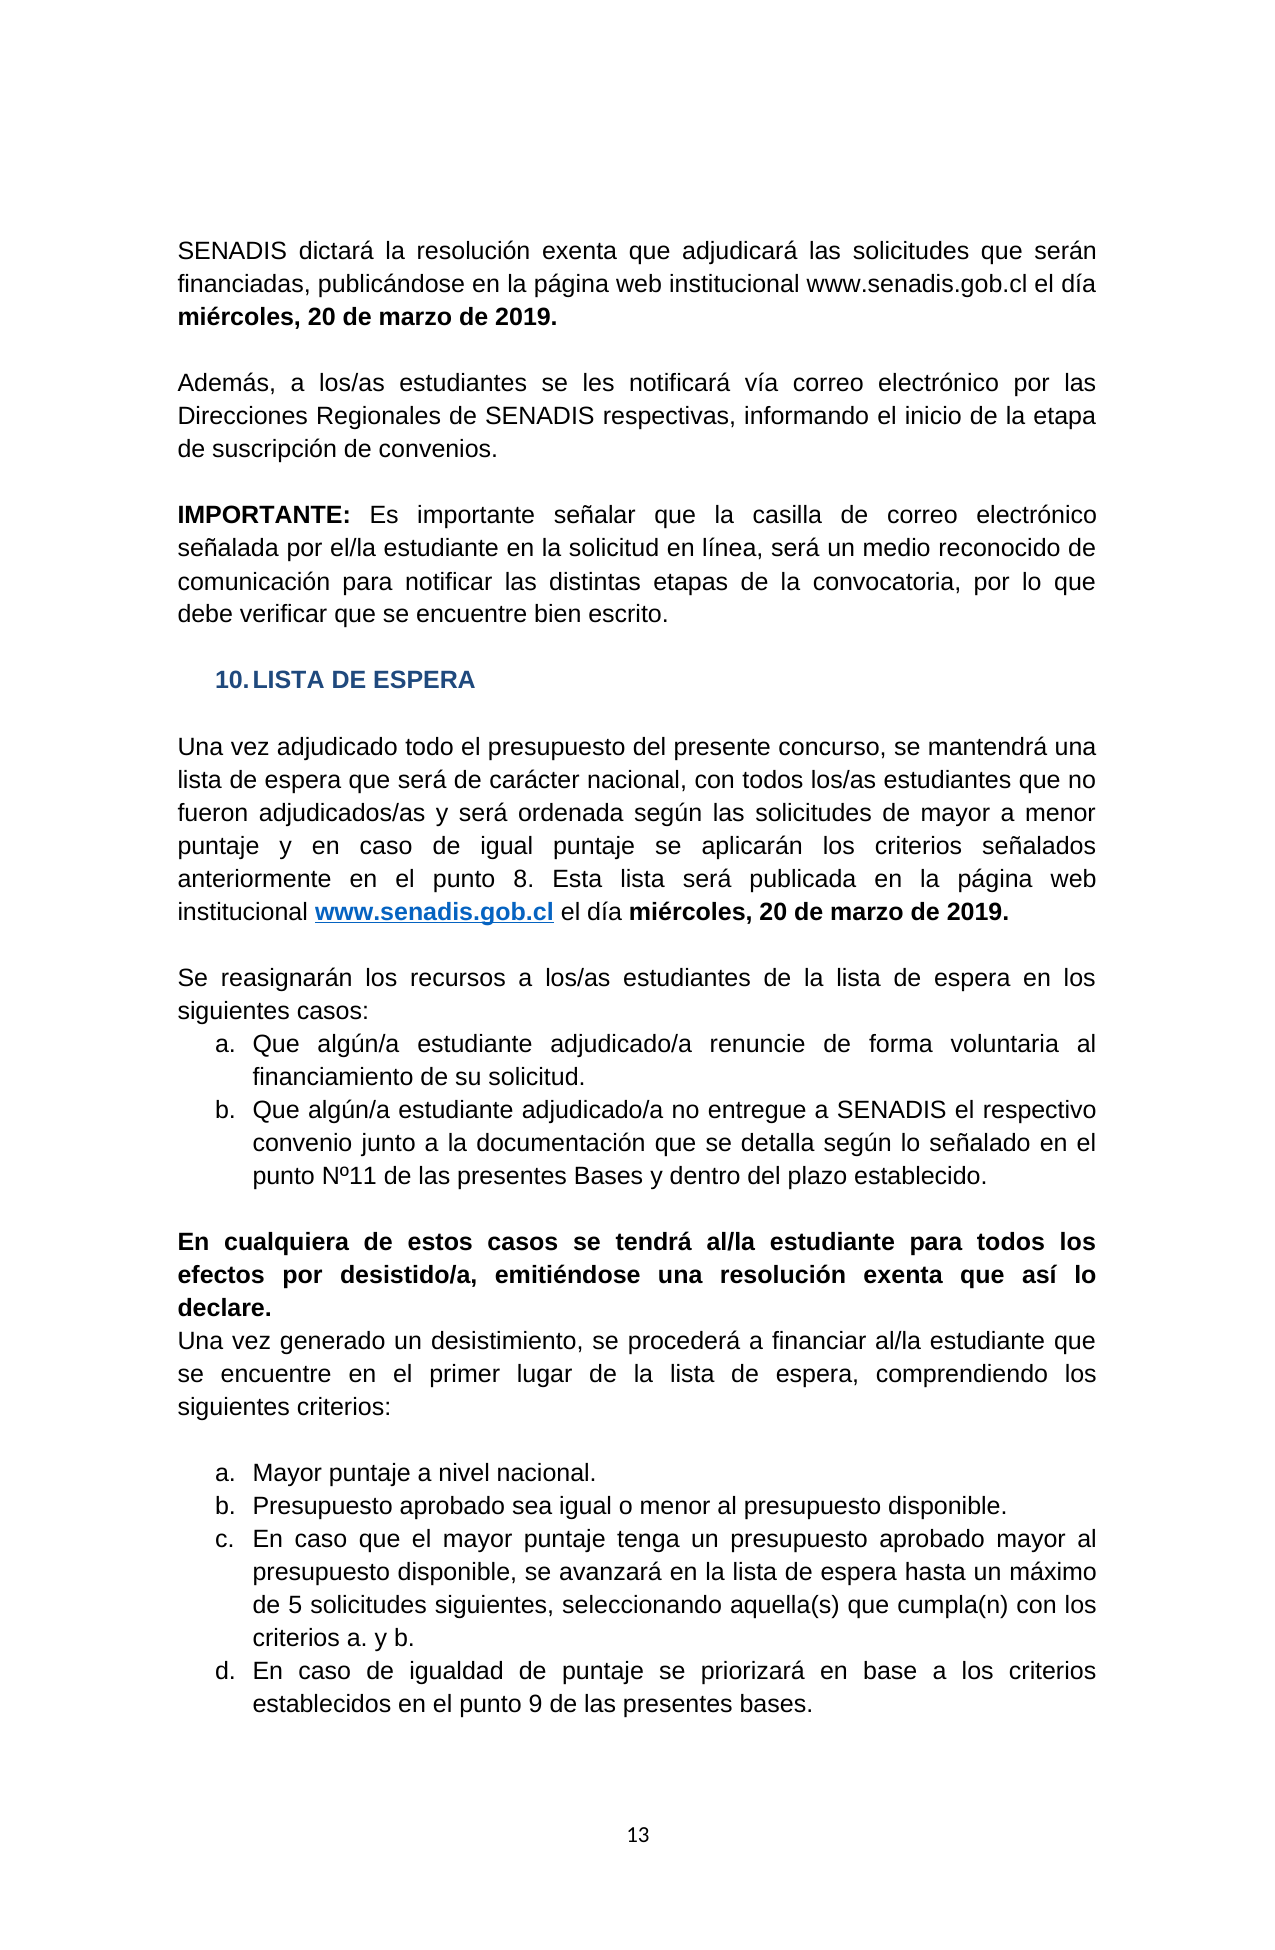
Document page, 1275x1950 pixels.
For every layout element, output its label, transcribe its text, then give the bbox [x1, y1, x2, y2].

list En caso que el mayor puntaje tenga un presupuesto aprobado mayor al presupuesto disponible, se avanzará en la lista de espera hasta un máximo de 5 solicitudes siguientes, seleccionando aquella(s) que cumpla(n) con los criterios a. y b. [215, 1524, 1098, 1652]
text IMPORTANTE: Es importante señalar que la casilla de correo electrónico señalada por el/la estudiante en la solicitud en línea, será un medio reconocido de comunicación para notificar las distintas etapas de la convocatoria, por lo que debe verificar que se encuentre bien escrito. [177, 500, 1098, 628]
list En caso de igualdad de puntaje se priorizará en base a los criterios establecidos en el punto 9 de las presentes bases. [215, 1656, 1098, 1718]
list Que algún/a estudiante adjudicado/a no entregue a SENADIS el respectivo convenio junto a la documentación que se detalla según lo señalado en el punto Nº11 de las presentes Bases y dentro del plazo establecido. [215, 1095, 1098, 1189]
text Además, a los/as estudiantes se les notificará vía correo electrónico por las Direcciones Regionales de SENADIS respectivas, informando el inicio de la etapa de suscripción de convenios. [177, 368, 1098, 463]
text SENADIS dictará la resolución exenta que adjudicará las solicitudes que serán financiadas, publicándose en la página web institucional www.senadis.gob.cl el día miércoles, 20 de marzo de 2019. [177, 236, 1098, 331]
text Se reasignarán los recursos a los/as estudiantes de la lista de espera en los siguientes casos: [177, 963, 1098, 1024]
list Presupuesto aprobado sea igual o menor al presupuesto disponible. [215, 1491, 1098, 1520]
text Una vez adjudicado todo el presupuesto del presente concurso, se mantendrá una lista de espera que será de carácter nacional, con todos los/as estudiantes que no fueron adjudicados/as y será ordenada según las solicitudes de mayor a menor puntaje y en caso de igual puntaje se aplicarán los criterios señalados anteriormente en el punto 8. Esta lista será publicada en la página web institucional www.senadis.gob.cl el día miércoles, 20 de marzo de 2019. [177, 732, 1098, 925]
subtitle LISTA DE ESPERA [215, 666, 1098, 694]
text En cualquiera de estos casos se tendrá al/la estudiante para todos los efectos por desistido/a, emitiéndose una resolución exenta que así lo declare. [177, 1227, 1098, 1322]
list Que algún/a estudiante adjudicado/a renuncie de forma voluntaria al financiamiento de su solicitud. [215, 1029, 1098, 1091]
list Mayor puntaje a nivel nacional. [215, 1458, 1098, 1487]
text Una vez generado un desistimiento, se procederá a financiar al/la estudiante que se encuentre en el primer lugar de la lista de espera, comprendiendo los siguientes criterios: [177, 1326, 1098, 1421]
